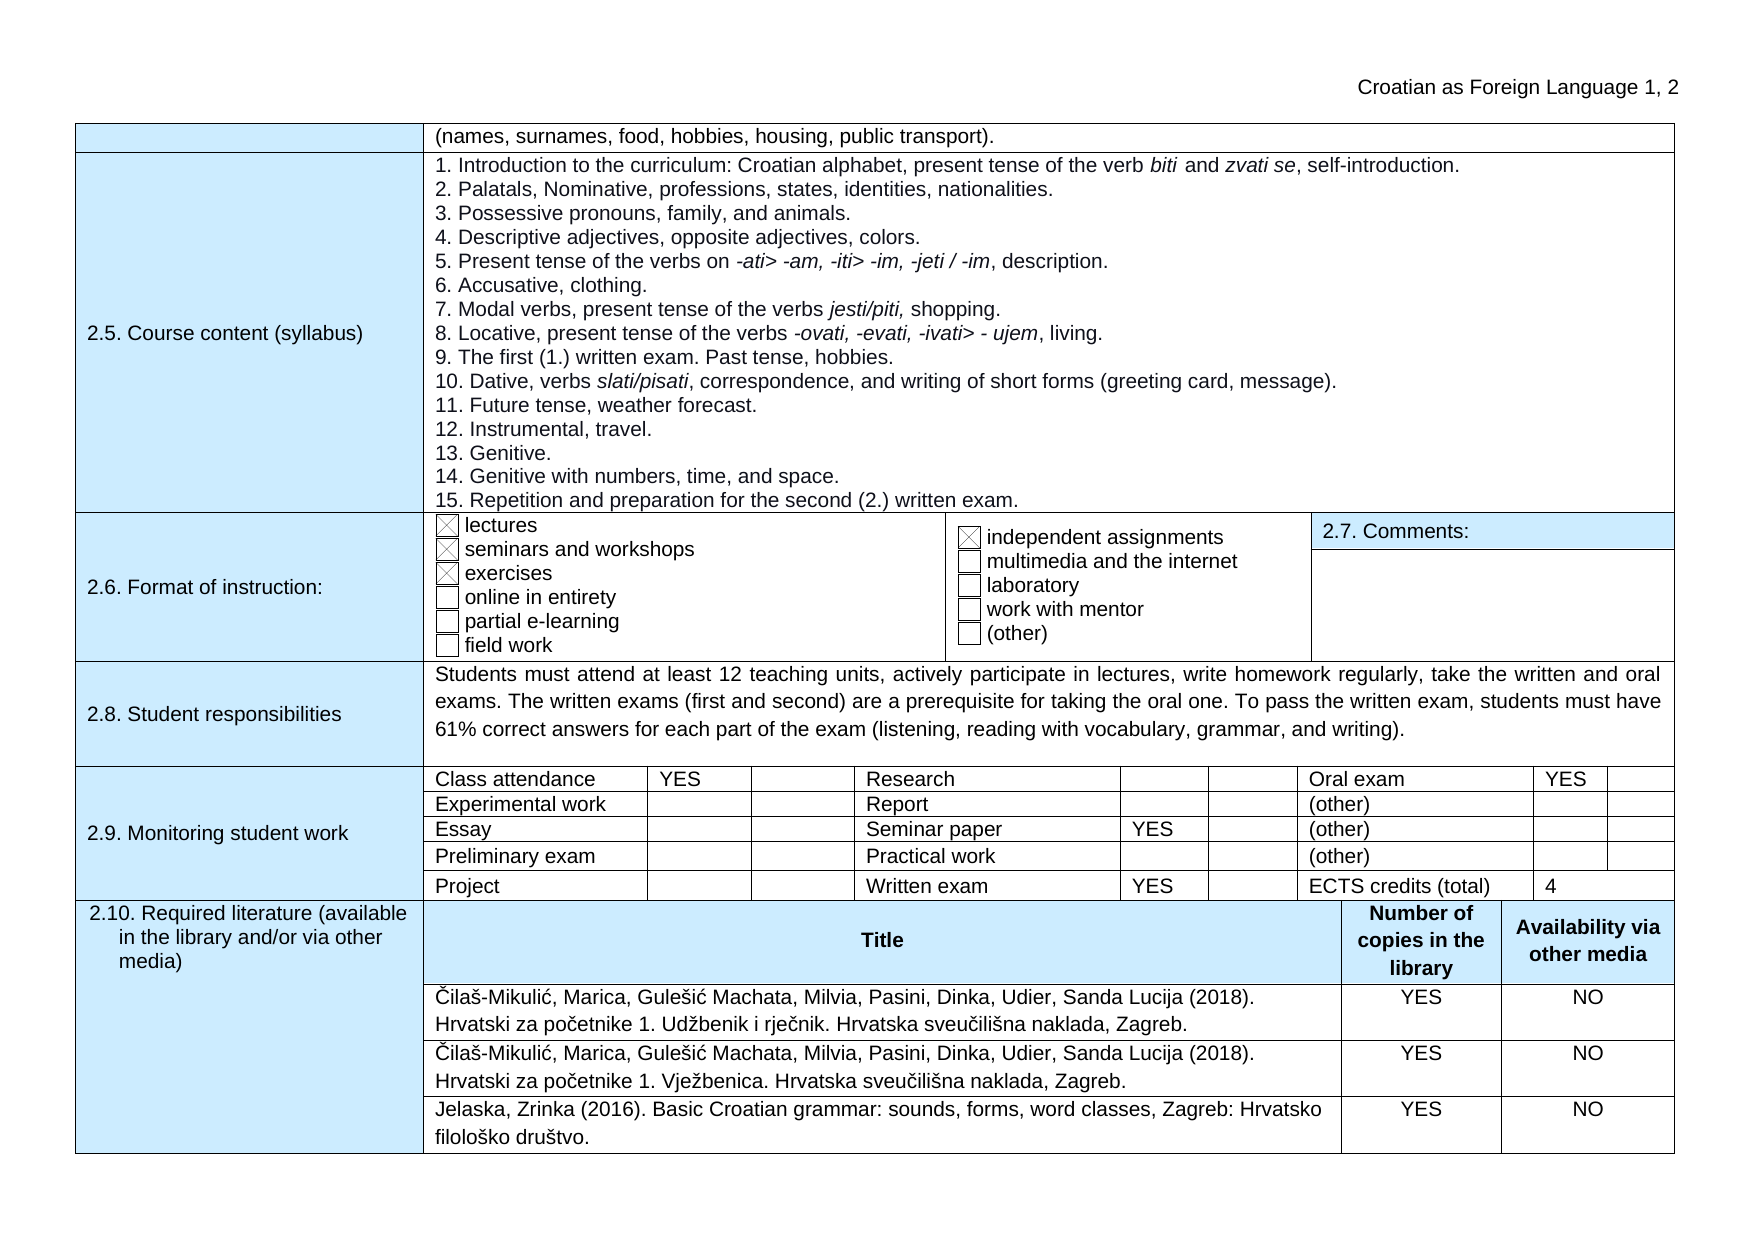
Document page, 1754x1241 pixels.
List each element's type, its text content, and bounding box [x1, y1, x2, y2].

table_cell Class attendance [424, 767, 647, 791]
table_cell [1121, 767, 1208, 791]
table_cell Čilaš-Mikulić, Marica, Gulešić Machata, Milvia, Pasini, Dinka, Udier, Sanda Lucija (2018). Hrvatski za početnike 1. Vježbenica. Hrvatska sveučilišna naklada, Zagreb. [424, 1041, 1341, 1096]
table_cell Written exam [855, 871, 1120, 900]
table_cell [1534, 817, 1607, 841]
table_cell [424, 124, 1674, 152]
table_cell (other) [1298, 792, 1533, 816]
table_cell Čilaš-Mikulić, Marica, Gulešić Machata, Milvia, Pasini, Dinka, Udier, Sanda Lucija (2018). Hrvatski za početnike 1. Udžbenik i rječnik. Hrvatska sveučilišna naklada, Zagreb. [424, 985, 1341, 1040]
table_cell [752, 767, 854, 791]
table_cell [1608, 767, 1674, 791]
table_cell 1. Introduction to the curriculum: Croatian alphabet, present tense of the verb biti and zvati se, self-introduction. 2. Palatals, Nominative, professions, states, identities, nationalities. 3. Possessive pronouns, family, and animals. 4. Descriptive adjectives, opposite adjectives, colors. 5. Present tense of the verbs on -ati> -am, -iti> -im, -jeti / -im, description. 6. Accusative, clothing. 7. Modal verbs, present tense of the verbs jesti/piti, shopping. 8. Locative, present tense of the verbs -ovati, -evati, -ivati> - ujem, living. 9. The first (1.) written exam. Past tense, hobbies. 10. Dative, verbs slati/pisati, correspondence, and writing of short forms (greeting card, message). 11. Future tense, weather forecast. 12. Instrumental, travel. 13. Genitive. 14. Genitive with numbers, time, and space. 15. Repetition and preparation for the second (2.) written exam. [424, 153, 1674, 512]
table_cell Report [855, 792, 1120, 816]
table_cell 4 [1534, 871, 1674, 900]
table_cell NO [1502, 1097, 1674, 1153]
table_cell [1608, 792, 1674, 816]
table_cell Number of copies in the library [1342, 901, 1501, 983]
table_cell YES [1342, 1041, 1501, 1096]
table_cell 2.8. Student responsibilities [76, 662, 423, 766]
table_cell [1121, 842, 1208, 870]
table_cell NO [1502, 985, 1674, 1040]
table_cell Preliminary exam [424, 842, 647, 870]
table_cell (other) [1298, 817, 1533, 841]
table_cell [648, 817, 751, 841]
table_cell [76, 124, 423, 152]
table_cell YES [1342, 1097, 1501, 1153]
table_cell YES [1534, 767, 1607, 791]
table_cell [1209, 767, 1297, 791]
table_cell Project [424, 871, 647, 900]
table_cell [1209, 871, 1297, 900]
table_cell [1209, 842, 1297, 870]
table_cell [1209, 817, 1297, 841]
table_cell [1534, 792, 1607, 816]
table_cell [1534, 842, 1607, 870]
table_cell [648, 871, 751, 900]
table_cell YES [1121, 871, 1208, 900]
table_cell [1608, 817, 1674, 841]
table_cell Seminar paper [855, 817, 1120, 841]
table_cell Availability via other media [1502, 901, 1674, 983]
table_cell [1209, 792, 1297, 816]
table_cell Jelaska, Zrinka (2016). Basic Croatian grammar: sounds, forms, word classes, Zagreb: Hrvatsko filološko društvo. [424, 1097, 1341, 1153]
table_cell [752, 817, 854, 841]
table_cell Students must attend at least 12 teaching units, actively participate in lectures, write homework regularly, take the written and oral exams. The written exams (first and second) are a prerequisite for taking the oral one. To pass the written exam, students must have 61% correct answers for each part of the exam (listening, reading with vocabulary, grammar, and writing). [424, 662, 1674, 766]
table_cell [752, 842, 854, 870]
table_cell NO [1502, 1041, 1674, 1096]
table_cell [752, 871, 854, 900]
table_cell Essay [424, 817, 647, 841]
table_cell independent assignments multimedia and the internet laboratory work with mentor (other) [946, 513, 1311, 661]
table_cell 2.9. Monitoring student work [76, 767, 423, 900]
table_cell YES [1121, 817, 1208, 841]
table_cell Oral exam [1298, 767, 1533, 791]
table_cell [1312, 550, 1674, 661]
table_cell [1121, 792, 1208, 816]
table_cell 2.5. Course content (syllabus) [76, 153, 423, 512]
table_cell Title [424, 901, 1341, 983]
table_cell lectures seminars and workshops exercises online in entirety partial e-learning field work [424, 513, 945, 661]
table_cell YES [1342, 985, 1501, 1040]
table_cell [1608, 842, 1674, 870]
table_cell YES [648, 767, 751, 791]
table_cell [752, 792, 854, 816]
table_cell Research [855, 767, 1120, 791]
table_cell (other) [1298, 842, 1533, 870]
table_cell 2.7. Comments: [1312, 513, 1674, 548]
table_cell [648, 842, 751, 870]
table_cell 2.10. Required literature (available in the library and/or via other media) [76, 901, 423, 1153]
table_cell [648, 792, 751, 816]
table_cell 2.6. Format of instruction: [76, 513, 423, 661]
table_cell ECTS credits (total) [1298, 871, 1533, 900]
table_cell Practical work [855, 842, 1120, 870]
table_cell Experimental work [424, 792, 647, 816]
